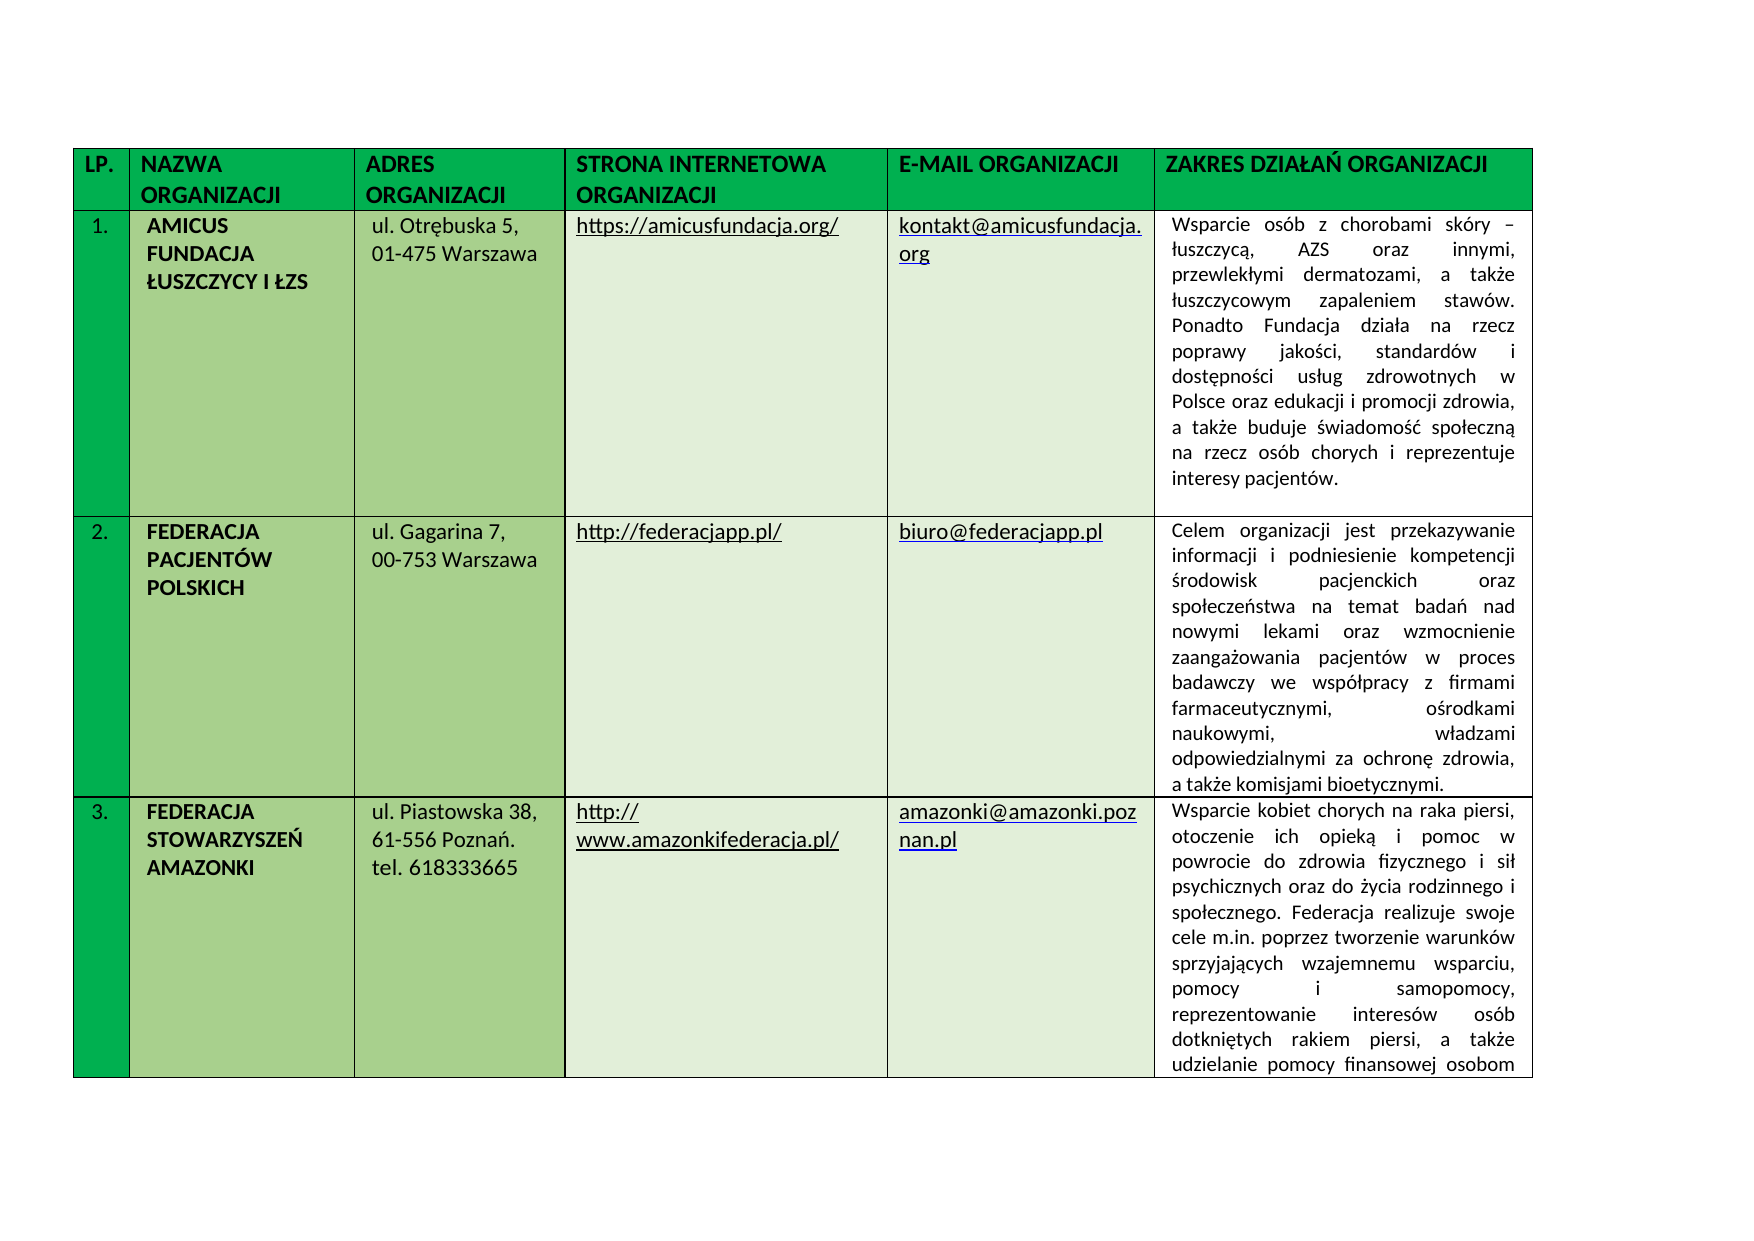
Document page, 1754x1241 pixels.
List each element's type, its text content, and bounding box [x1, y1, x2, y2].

table_cell [74, 211, 129, 516]
table_cell biuro@federacjapp.pl [888, 517, 1154, 796]
table_cell https://amicusfundacja.org/ [566, 211, 887, 516]
table_cell [74, 798, 129, 1077]
table_cell http://federacjapp.pl/ [566, 517, 887, 796]
table_cell Celem organizacji jest przekazywanie informacji i podniesienie kompetencji środowisk pacjenckich oraz społeczeństwa na temat badań nad nowymi lekami oraz wzmocnienie zaangażowania pacjentów w proces badawczy we współpracy z firmami farmaceutycznymi, ośrodkami naukowymi, władzami odpowiedzialnymi za ochronę zdrowia, a także komisjami bioetycznymi. [1155, 517, 1532, 796]
table_header NAZWA ORGANIZACJI [130, 149, 354, 210]
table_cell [888, 798, 1154, 1077]
table_header LP. [74, 149, 129, 210]
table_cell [130, 798, 354, 1077]
table_cell [74, 517, 129, 796]
table_cell AMICUS FUNDACJA ŁUSZCZYCY I ŁZS [130, 211, 354, 516]
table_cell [355, 798, 564, 1077]
table_cell kontakt@amicusfundacja.org [888, 211, 1154, 516]
table_cell FEDERACJA PACJENTÓW POLSKICH [130, 517, 354, 796]
table_cell ul. Gagarina 7, 00-753 Warszawa [355, 517, 564, 796]
table_header ZAKRES DZIAŁAŃ ORGANIZACJI [1155, 149, 1532, 210]
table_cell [566, 798, 887, 1077]
table_header E-MAIL ORGANIZACJI [888, 149, 1154, 210]
table_header ADRES ORGANIZACJI [355, 149, 564, 210]
table_cell Wsparcie osób z chorobami skóry – łuszczycą, AZS oraz innymi, przewlekłymi dermatozami, a także łuszczycowym zapaleniem stawów. Ponadto Fundacja działa na rzecz poprawy jakości, standardów i dostępności usług zdrowotnych w Polsce oraz edukacji i promocji zdrowia, a także buduje świadomość społeczną na rzecz osób chorych i reprezentuje interesy pacjentów. [1155, 211, 1532, 516]
table_cell ul. Otrębuska 5, 01-475 Warszawa [355, 211, 564, 516]
table_header STRONA INTERNETOWA ORGANIZACJI [566, 149, 887, 210]
